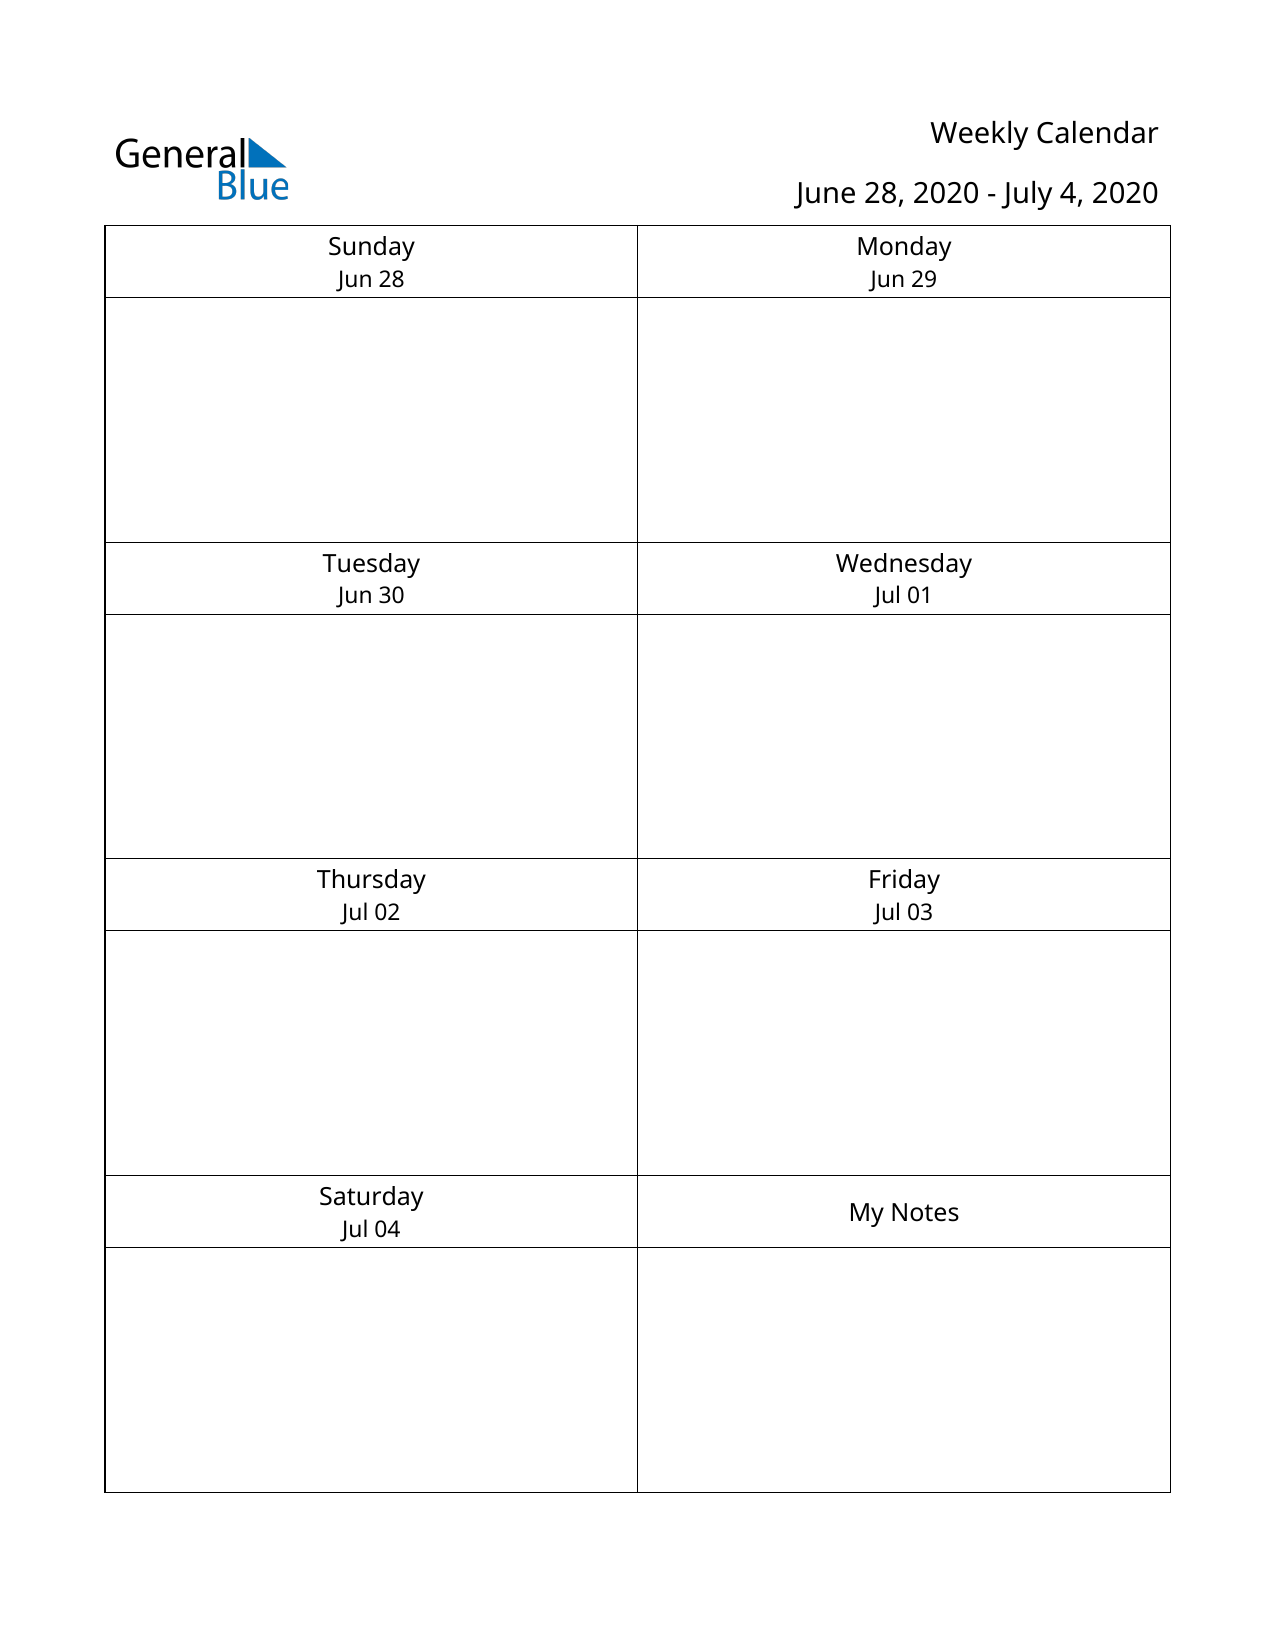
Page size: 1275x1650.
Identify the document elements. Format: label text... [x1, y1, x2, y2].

table_cell Friday Jul 03 [638, 859, 1170, 930]
table_header Weekly Calendar June 28, 2020 - July 4, 2020 [302, 113, 1170, 225]
table_cell [106, 298, 637, 542]
table_cell [638, 615, 1170, 858]
table_cell [638, 298, 1170, 542]
table_cell Sunday Jun 28 [106, 226, 637, 297]
table_cell Thursday Jul 02 [106, 859, 637, 930]
picture [116, 138, 289, 200]
table_cell Wednesday Jul 01 [638, 543, 1170, 613]
table_cell [638, 931, 1170, 1175]
table_cell Monday Jun 29 [638, 226, 1170, 297]
table_cell [106, 931, 637, 1175]
table_cell Tuesday Jun 30 [106, 543, 637, 613]
table_cell My Notes [638, 1176, 1170, 1247]
table_cell Saturday Jul 04 [106, 1176, 637, 1247]
table_cell [106, 1248, 637, 1492]
table_cell [106, 615, 637, 858]
table_cell [638, 1248, 1170, 1492]
table_header [105, 113, 302, 225]
